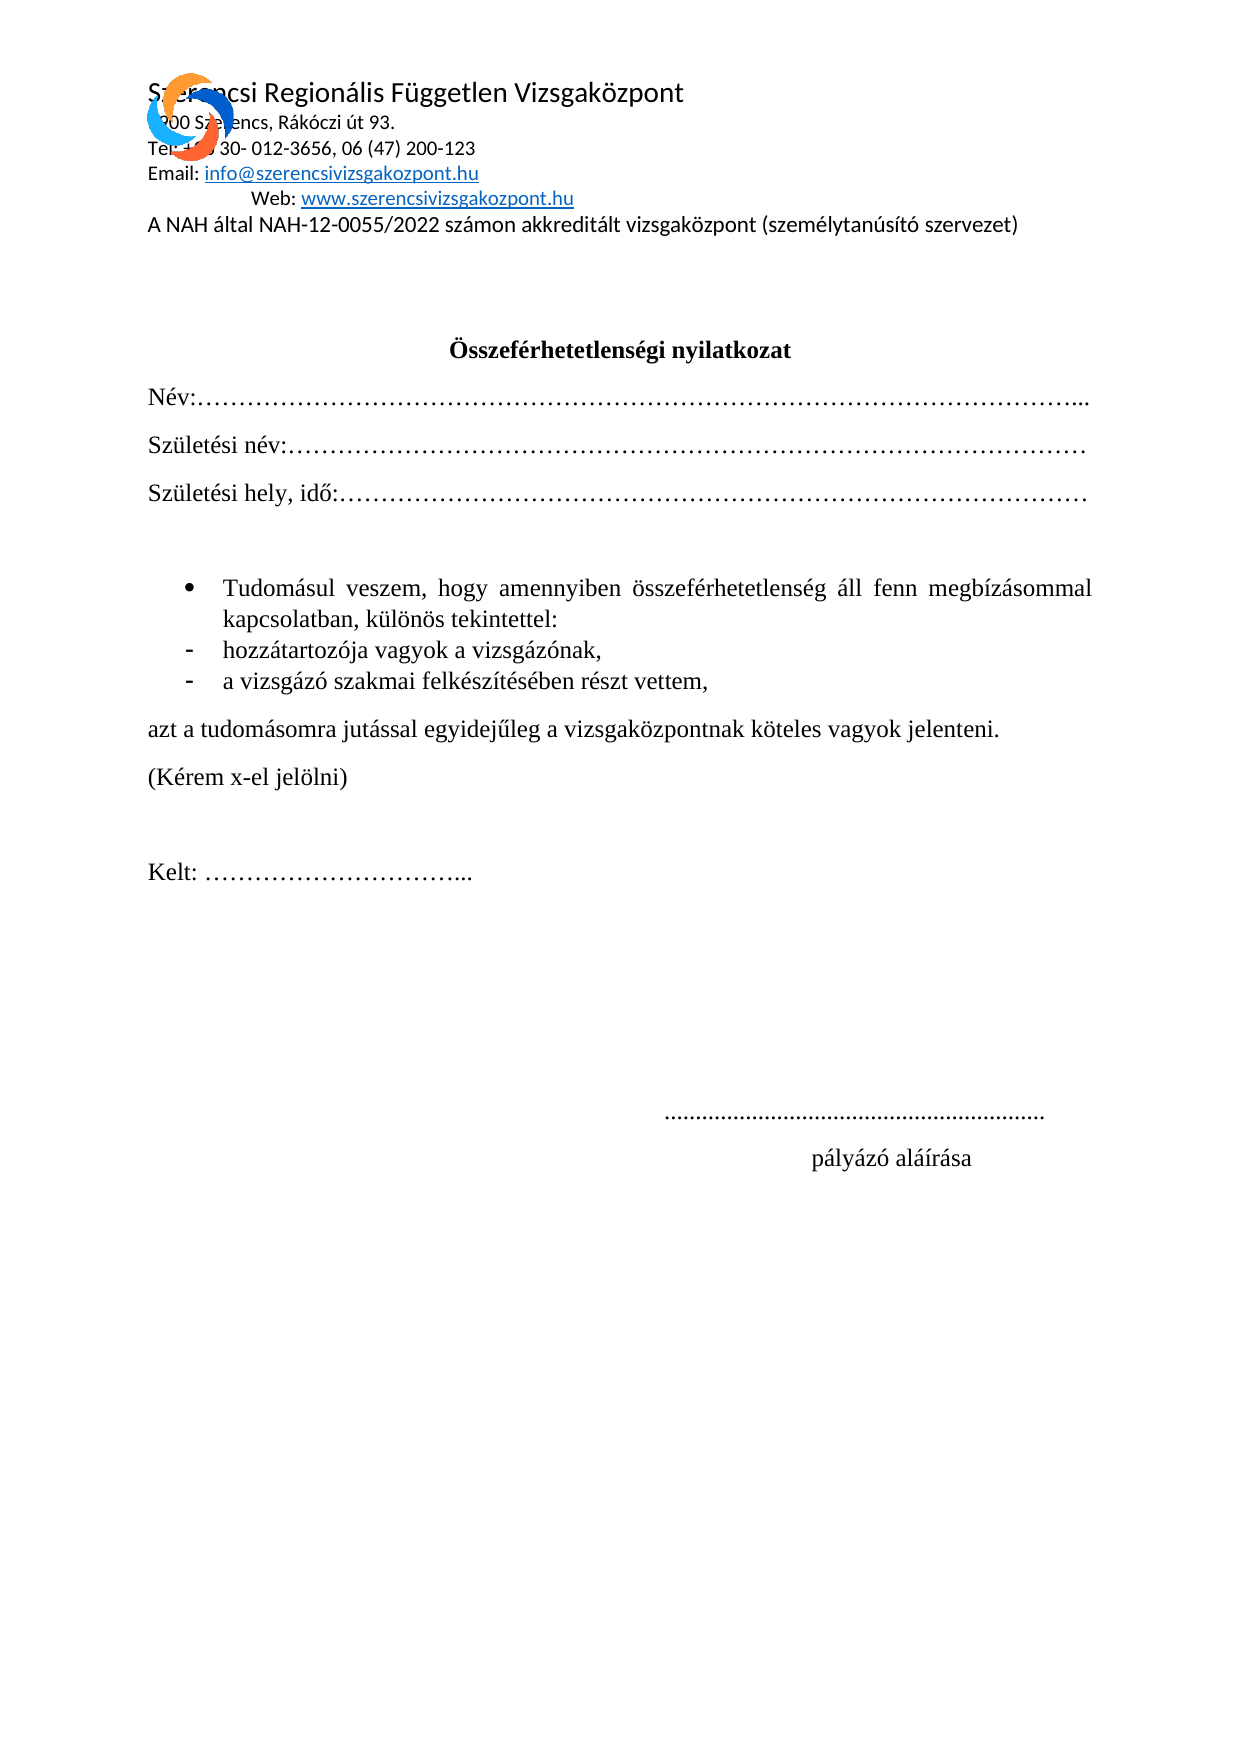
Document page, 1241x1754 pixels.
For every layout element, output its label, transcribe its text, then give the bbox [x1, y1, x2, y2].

list hozzátartozója vagyok a vizsgázónak, [185, 635, 1093, 664]
text Név:……………………………………………………………………………………………... [148, 382, 1093, 411]
picture [147, 73, 234, 161]
text Kelt: …………………………... [148, 857, 1093, 886]
text ............................................................. [590, 1096, 1093, 1124]
text azt a tudomásomra jutással egyidejűleg a vizsgaközpontnak köteles vagyok jelenteni. [148, 714, 1093, 743]
text Összeférhetetlenségi nyilatkozat [148, 335, 1093, 363]
text Születési hely, idő:……………………………………………………………………………… [148, 478, 1093, 507]
text Születési név:…………………………………………………………………………………… [148, 430, 1093, 459]
text (Kérem x-el jelölni) [148, 762, 1093, 791]
list a vizsgázó szakmai felkészítésében részt vettem, [185, 666, 1093, 695]
list Tudomásul veszem, hogy amennyiben összeférhetetlenség áll fenn megbízásommal kapcsolatban, különös tekintettel: [185, 573, 1093, 633]
text pályázó aláírása [738, 1143, 1093, 1172]
